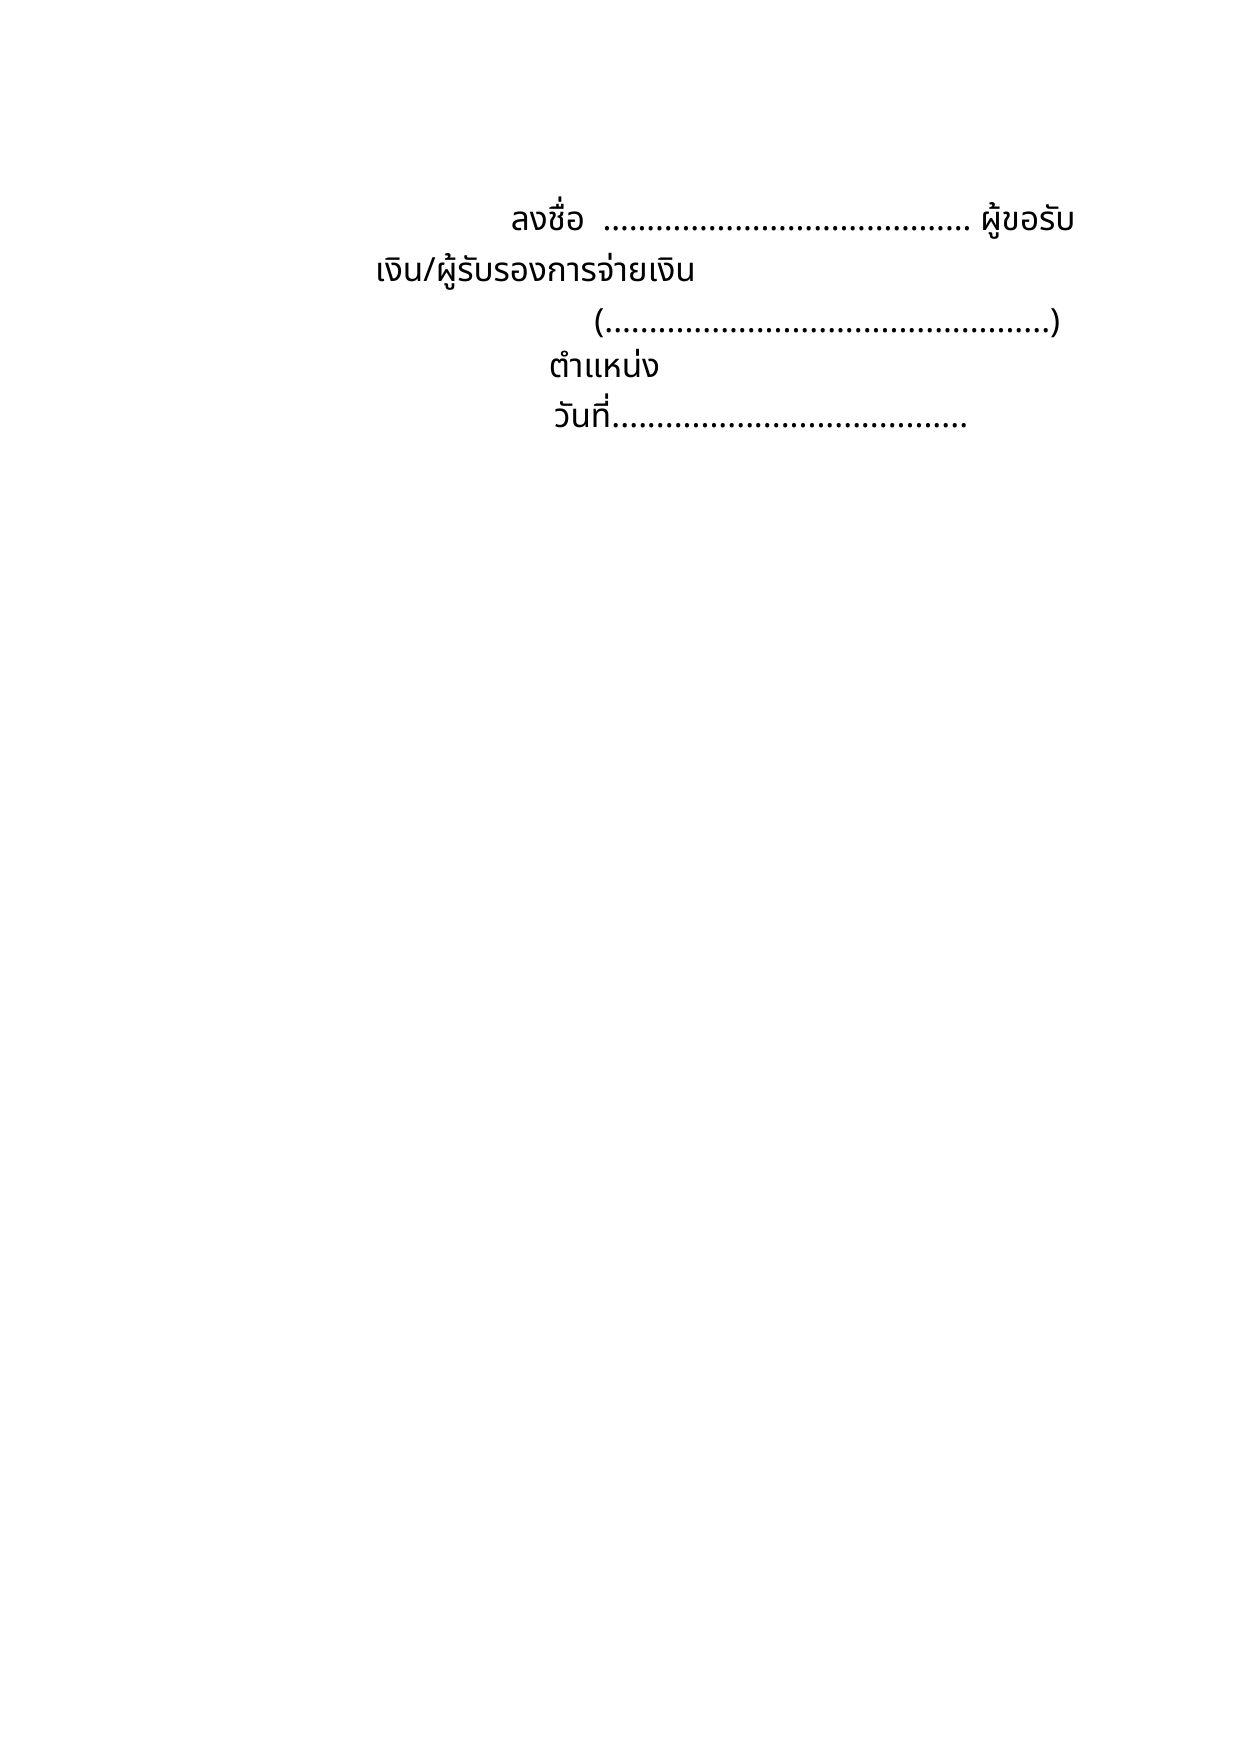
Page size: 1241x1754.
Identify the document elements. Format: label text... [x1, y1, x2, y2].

text ตำแหน่ง [150, 342, 1090, 392]
text ลงชื่อ …………………………………… ผู้ขอรับเงิน/ผู้รับรองการจ่ายเงิน [375, 195, 1090, 296]
text (..................................................) [150, 296, 1090, 342]
text วันที่........................................ [375, 392, 1090, 443]
